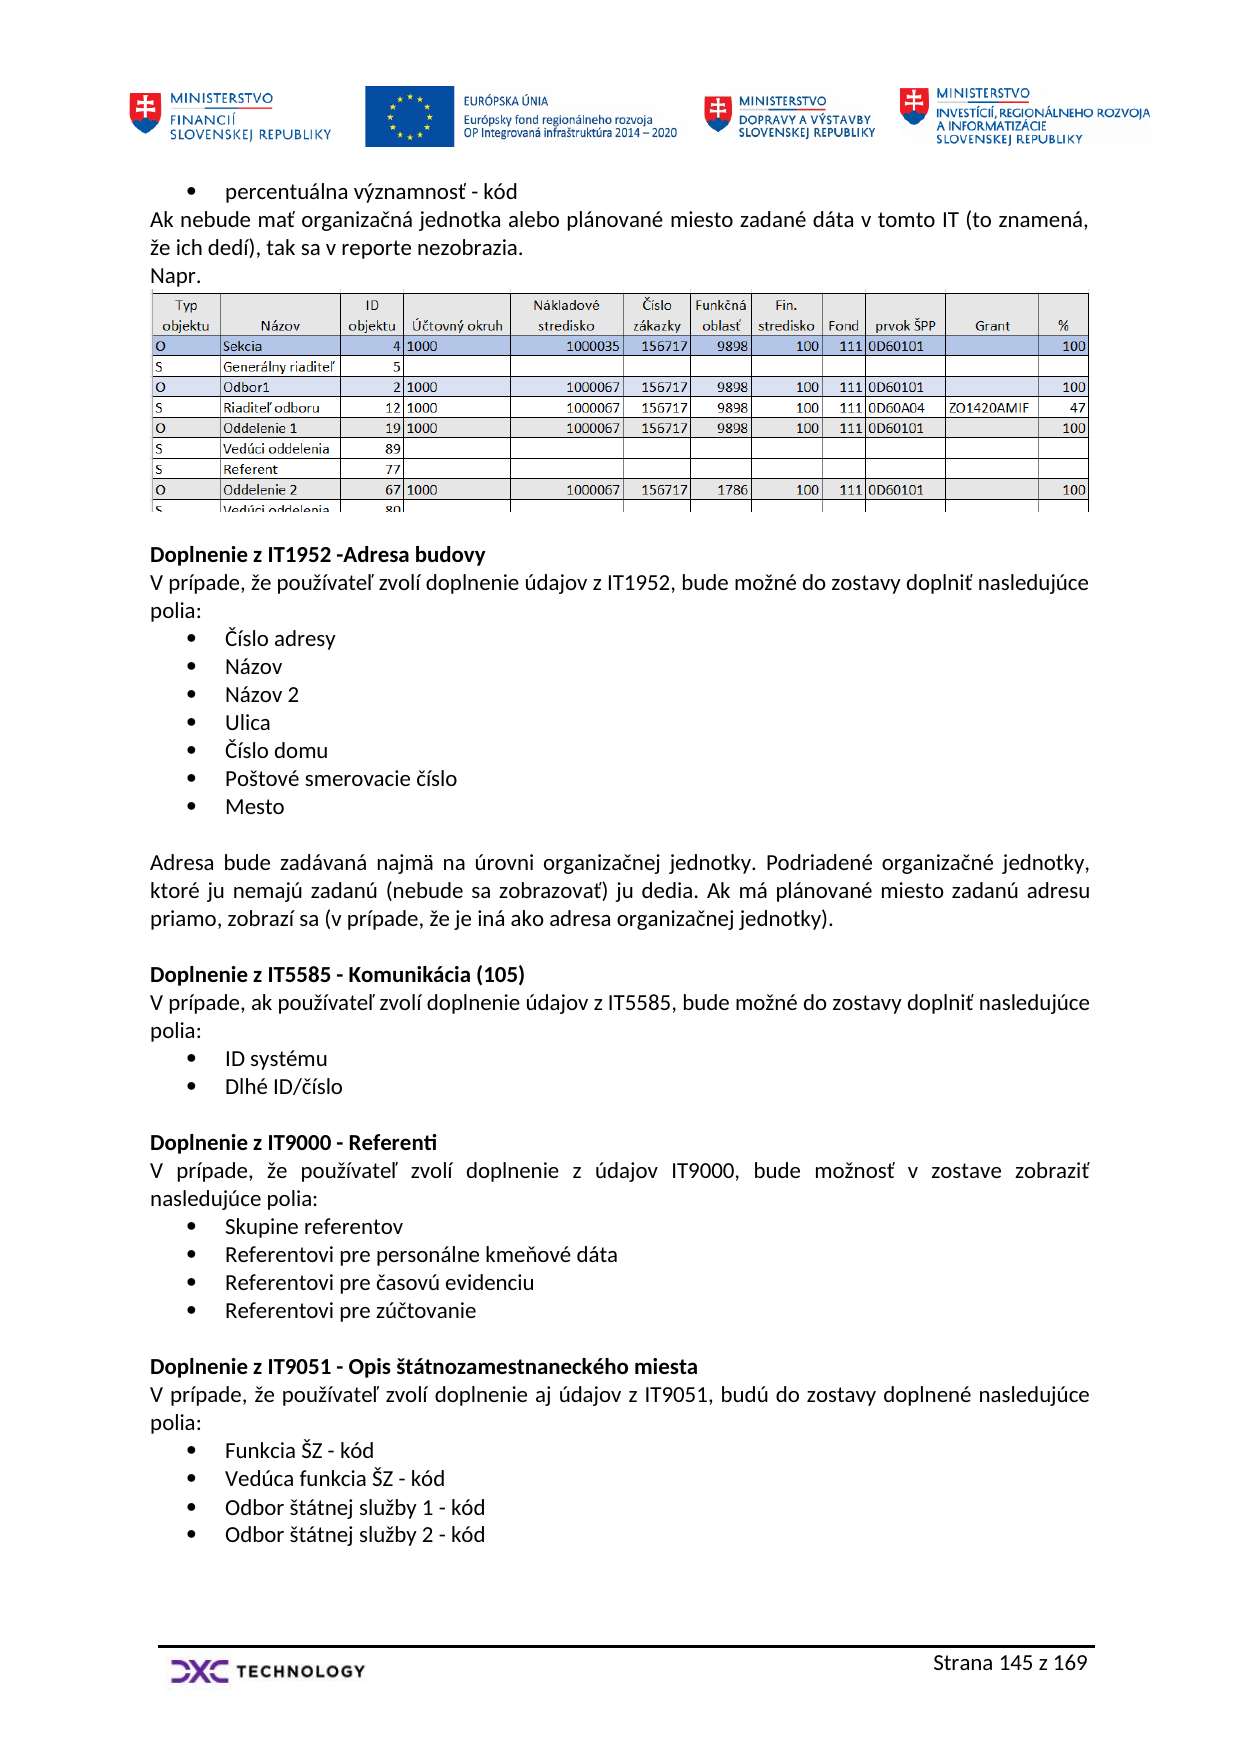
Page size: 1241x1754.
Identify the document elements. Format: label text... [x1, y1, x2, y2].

picture [900, 88, 1150, 146]
list Vedúca funkcia ŠZ - kód [187, 1464, 1090, 1493]
text Ak nebude mať organizačná jednotka alebo plánované miesto zadané dáta v tomto IT (to znamená, že ich dedí), tak sa v reporte nezobrazia. [150, 205, 1090, 261]
list Odbor štátnej služby 1 - kód [187, 1493, 1090, 1521]
text V prípade, ak používateľ zvolí doplnenie údajov z IT5585, bude možné do zostavy doplniť nasledujúce polia: [150, 988, 1090, 1044]
list Referentovi pre personálne kmeňové dáta [187, 1240, 1090, 1268]
list Odbor štátnej služby 2 - kód [187, 1521, 1090, 1549]
text Adresa bude zadávaná najmä na úrovni organizačnej jednotky. Podriadené organizačné jednotky, ktoré ju nemajú zadanú (nebude sa zobrazovať) ju dedia. Ak má plánované miesto zadanú adresu priamo, zobrazí sa (v prípade, že je iná ako adresa organizačnej jednotky). [150, 848, 1090, 932]
list percentuálna významnosť - kód [187, 177, 1090, 205]
list Ulica [187, 708, 1090, 736]
list Názov 2 [187, 680, 1090, 708]
picture [365, 86, 875, 147]
text V prípade, že používateľ zvolí doplnenie údajov z IT1952, bude možné do zostavy doplniť nasledujúce polia: [150, 568, 1090, 624]
list Mesto [187, 792, 1090, 820]
list Názov [187, 652, 1090, 680]
list Číslo adresy [187, 624, 1090, 652]
text Doplnenie z IT9051 - Opis štátnozamestnaneckého miesta [150, 1352, 1090, 1381]
list Skupine referentov [187, 1212, 1090, 1240]
picture [164, 1648, 381, 1697]
list Dlhé ID/číslo [187, 1072, 1090, 1100]
list Referentovi pre časovú evidenciu [187, 1268, 1090, 1296]
picture [129, 93, 331, 142]
text Napr. [150, 261, 1090, 289]
text V prípade, že používateľ zvolí doplnenie z údajov IT9000, bude možnosť v zostave zobraziť nasledujúce polia: [150, 1156, 1090, 1212]
text Doplnenie z IT9000 - Referenti [150, 1128, 1090, 1156]
list Funkcia ŠZ - kód [187, 1437, 1090, 1464]
list Číslo domu [187, 736, 1090, 764]
text Doplnenie z IT1952 -Adresa budovy [150, 540, 1090, 568]
list Referentovi pre zúčtovanie [187, 1296, 1090, 1324]
text Doplnenie z IT5585 - Komunikácia (105) [150, 960, 1090, 988]
picture [150, 289, 1091, 512]
list ID systému [187, 1044, 1090, 1072]
list Poštové smerovacie číslo [187, 764, 1090, 792]
text V prípade, že používateľ zvolí doplnenie aj údajov z IT9051, budú do zostavy doplnené nasledujúce polia: [150, 1381, 1090, 1437]
